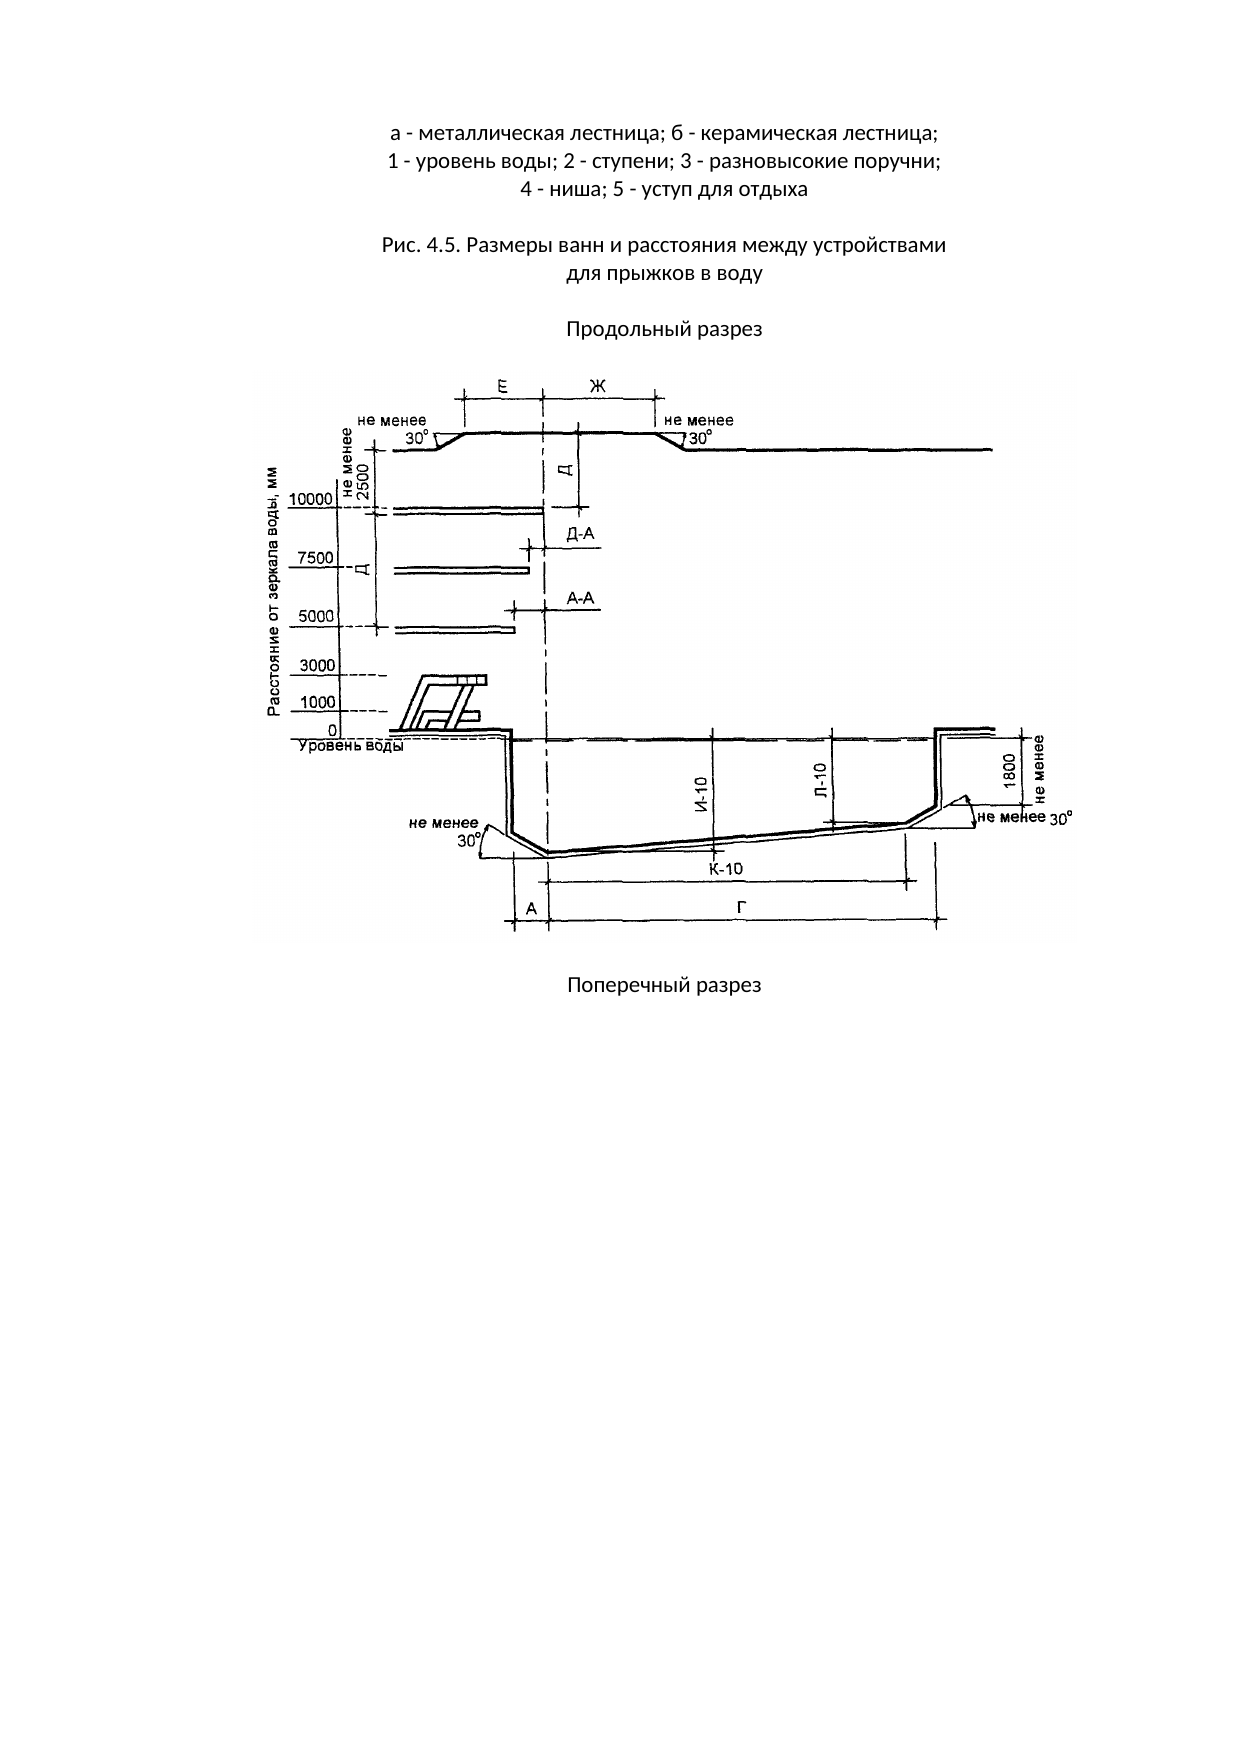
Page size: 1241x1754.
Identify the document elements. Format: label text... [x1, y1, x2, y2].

text для прыжков в воду [177, 258, 1152, 286]
text а - металлическая лестница; б - керамическая лестница; [177, 118, 1152, 146]
picture [252, 370, 1077, 943]
text 1 - уровень воды; 2 - ступени; 3 - разновысокие поручни; [177, 146, 1152, 174]
text Продольный разрез [177, 314, 1152, 342]
text Рис. 4.5. Размеры ванн и расстояния между устройствами [177, 230, 1152, 258]
text 4 - ниша; 5 - уступ для отдыха [177, 174, 1152, 202]
text Поперечный разрез [177, 970, 1152, 998]
